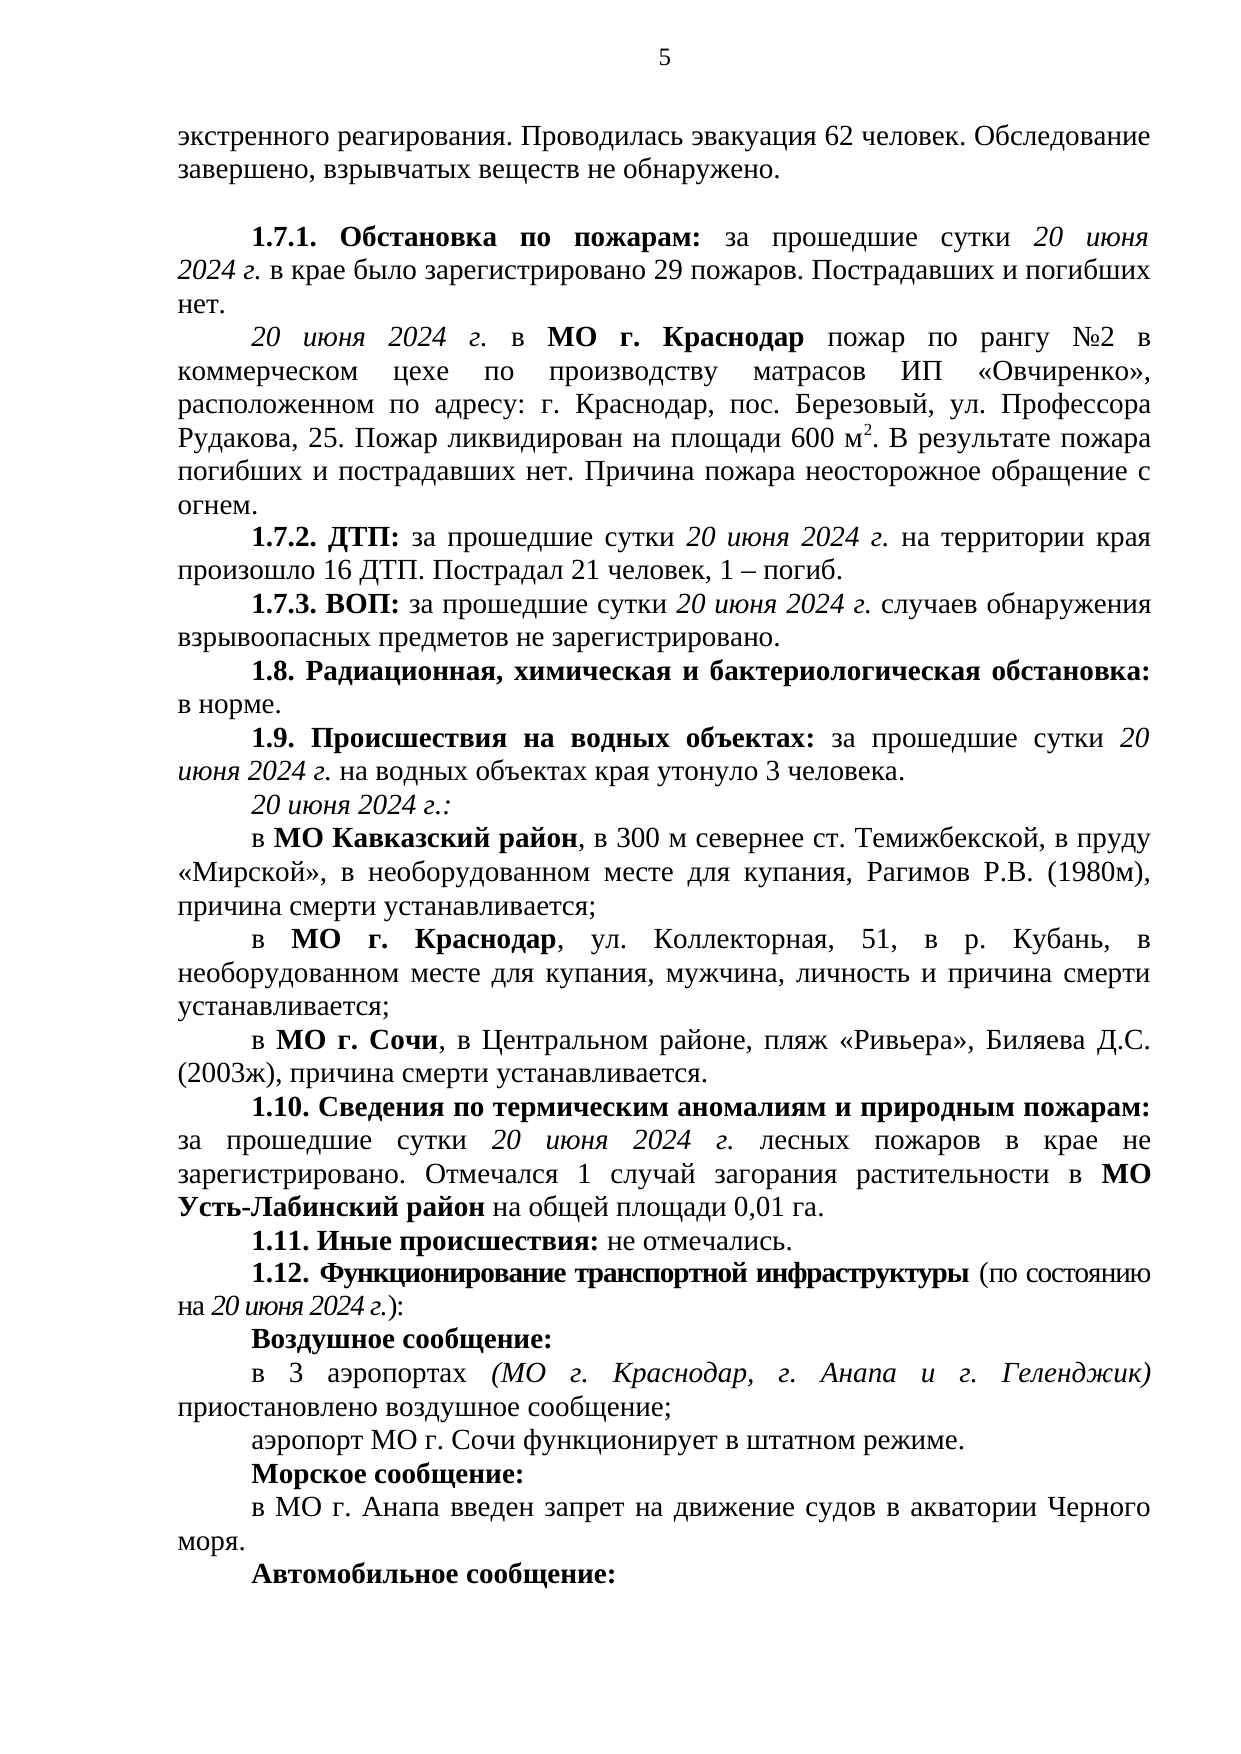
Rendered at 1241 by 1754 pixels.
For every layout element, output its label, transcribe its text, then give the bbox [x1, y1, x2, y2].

text в 3 аэропортах (МО г. Краснодар, г. Анапа и г. Геленджик) приостановлено воздушное сообщение; [177, 1355, 1152, 1422]
text Автомобильное сообщение: [177, 1556, 1152, 1590]
text в МО г. Сочи, в Центральном районе, пляж «Ривьера», Биляева Д.С. (2003ж), причина смерти устанавливается. [177, 1022, 1152, 1089]
text 1.7.3. ВОП: за прошедшие сутки 20 июня 2024 г. случаев обнаружения взрывоопасных предметов не зарегистрировано. [177, 586, 1152, 653]
text 1.10. Сведения по термическим аномалиям и природным пожарам: за прошедшие сутки 20 июня 2024 г. лесных пожаров в крае не зарегистрировано. Отмечался 1 случай загорания растительности в МО Усть-Лабинский район на общей площади 0,01 га. [177, 1089, 1152, 1223]
text аэропорт МО г. Сочи функционирует в штатном режиме. [177, 1422, 1152, 1456]
text 20 июня 2024 г.: [177, 787, 1152, 821]
text 1.7.2. ДТП: за прошедшие сутки 20 июня 2024 г. на территории края произошло 16 ДТП. Пострадал 21 человек, 1 – погиб. [177, 521, 1152, 586]
text 1.8. Радиационная, химическая и бактериологическая обстановка: в норме. [177, 653, 1152, 720]
text Морское сообщение: [177, 1456, 1152, 1489]
text 20 июня 2024 г. в МО г. Краснодар пожар по рангу №2 в коммерческом цехе по производству матрасов ИП «Овчиренко», расположенном по адресу: г. Краснодар, пос. Березовый, ул. Профессора Рудакова, 25. Пожар ликвидирован на площади 600 м2. В результате пожара погибших и пострадавших нет. Причина пожара неосторожное обращение с огнем. [177, 319, 1152, 521]
text в МО г. Краснодар, ул. Коллекторная, 51, в р. Кубань, в необорудованном месте для купания, мужчина, личность и причина смерти устанавливается; [177, 921, 1152, 1022]
text 1.9. Происшествия на водных объектах: за прошедшие сутки 20 июня 2024 г. на водных объектах края утонуло 3 человека. [177, 720, 1152, 787]
text Воздушное сообщение: [177, 1322, 1152, 1355]
text 1.11. Иные происшествия: не отмечались. [177, 1223, 1152, 1257]
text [177, 118, 1152, 185]
text 1.12. Функционирование транспортной инфраструктуры (по состоянию на 20 июня 2024 г.): [177, 1257, 1152, 1322]
text 1.7.1. Обстановка по пожарам: за прошедшие сутки 20 июня 2024 г. в крае было зарегистрировано 29 пожаров. Пострадавших и погибших нет. [177, 219, 1152, 319]
text в МО Кавказский район, в 300 м севернее ст. Темижбекской, в пруду «Мирской», в необорудованном месте для купания, Рагимов Р.В. (1980м), причина смерти устанавливается; [177, 821, 1152, 921]
text в МО г. Анапа введен запрет на движение судов в акватории Черного моря. [177, 1489, 1152, 1556]
